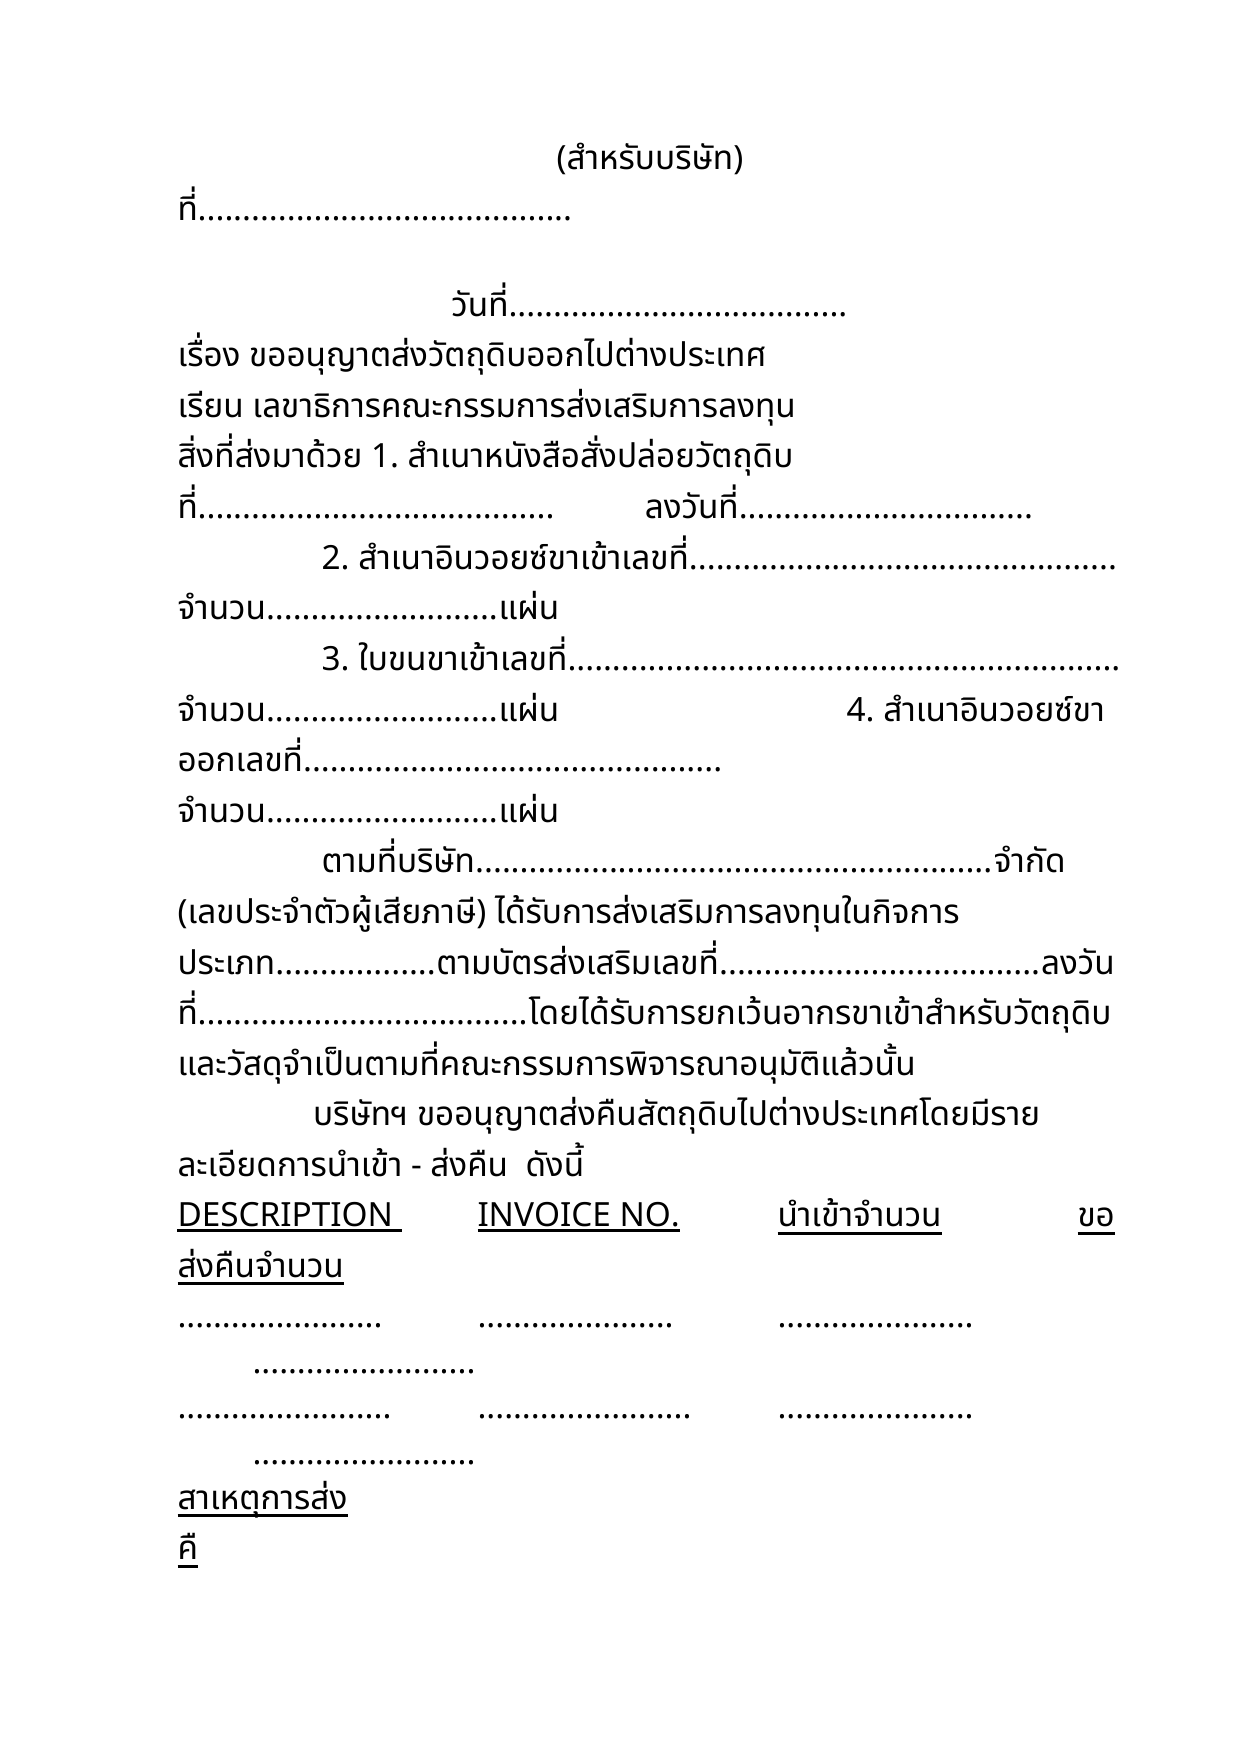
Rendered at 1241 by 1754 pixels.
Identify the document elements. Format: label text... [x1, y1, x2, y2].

text เรียน เลขาธิการคณะกรรมการส่งเสริมการลงทุน [177, 382, 1122, 432]
text 2. สำเนาอินวอยซ์ขาเข้าเลขที่................................................ จำนวน..........................แผ่น [177, 533, 1122, 635]
text DESCRIPTION INVOICE NO. นำเข้าจำนวน ขอส่งคืนจำนวน [177, 1191, 1122, 1292]
text ตามที่บริษัท..........................................................จำกัด (เลขประจำตัวผู้เสียภาษี) ได้รับการส่งเสริมการลงทุนในกิจการประเภท..................ตามบัตรส่งเสริมเลขที่....................................ลงวันที่.....................................โดยได้รับการยกเว้นอากรขาเข้าสำหรับวัตถุดิบและวัสดุจำเป็นตามที่คณะกรรมการพิจารณาอนุมัติแล้วนั้น [177, 837, 1122, 1090]
text 3. ใบขนขาเข้าเลขที่.............................................................. จำนวน..........................แผ่น 4. สำเนาอินวอยซ์ขาออกเลขที่............................................... จำนวน..........................แผ่น [177, 635, 1122, 837]
text ที่.......................................... [177, 185, 1122, 235]
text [177, 1474, 1122, 1575]
text สิ่งที่ส่งมาด้วย 1. สำเนาหนังสือสั่งปล่อยวัตถุดิบที่........................................ ลงวันที่................................. [177, 432, 1122, 533]
text (สำหรับบริษัท) [177, 134, 1122, 185]
text บริษัทฯ ขออนุญาตส่งคืนสัตถุดิบไปต่างประเทศโดยมีรายละเอียดการนำเข้า - ส่งคืน ดังนี้ [177, 1090, 1122, 1191]
text วันที่...................................... [177, 281, 1122, 331]
text ....................... ...................... ...................... ......................... [177, 1292, 1122, 1383]
text เรื่อง ขออนุญาตส่งวัตถุดิบออกไปต่างประเทศ [177, 331, 1122, 382]
text ........................ ........................ ...................... ......................... [177, 1383, 1122, 1474]
